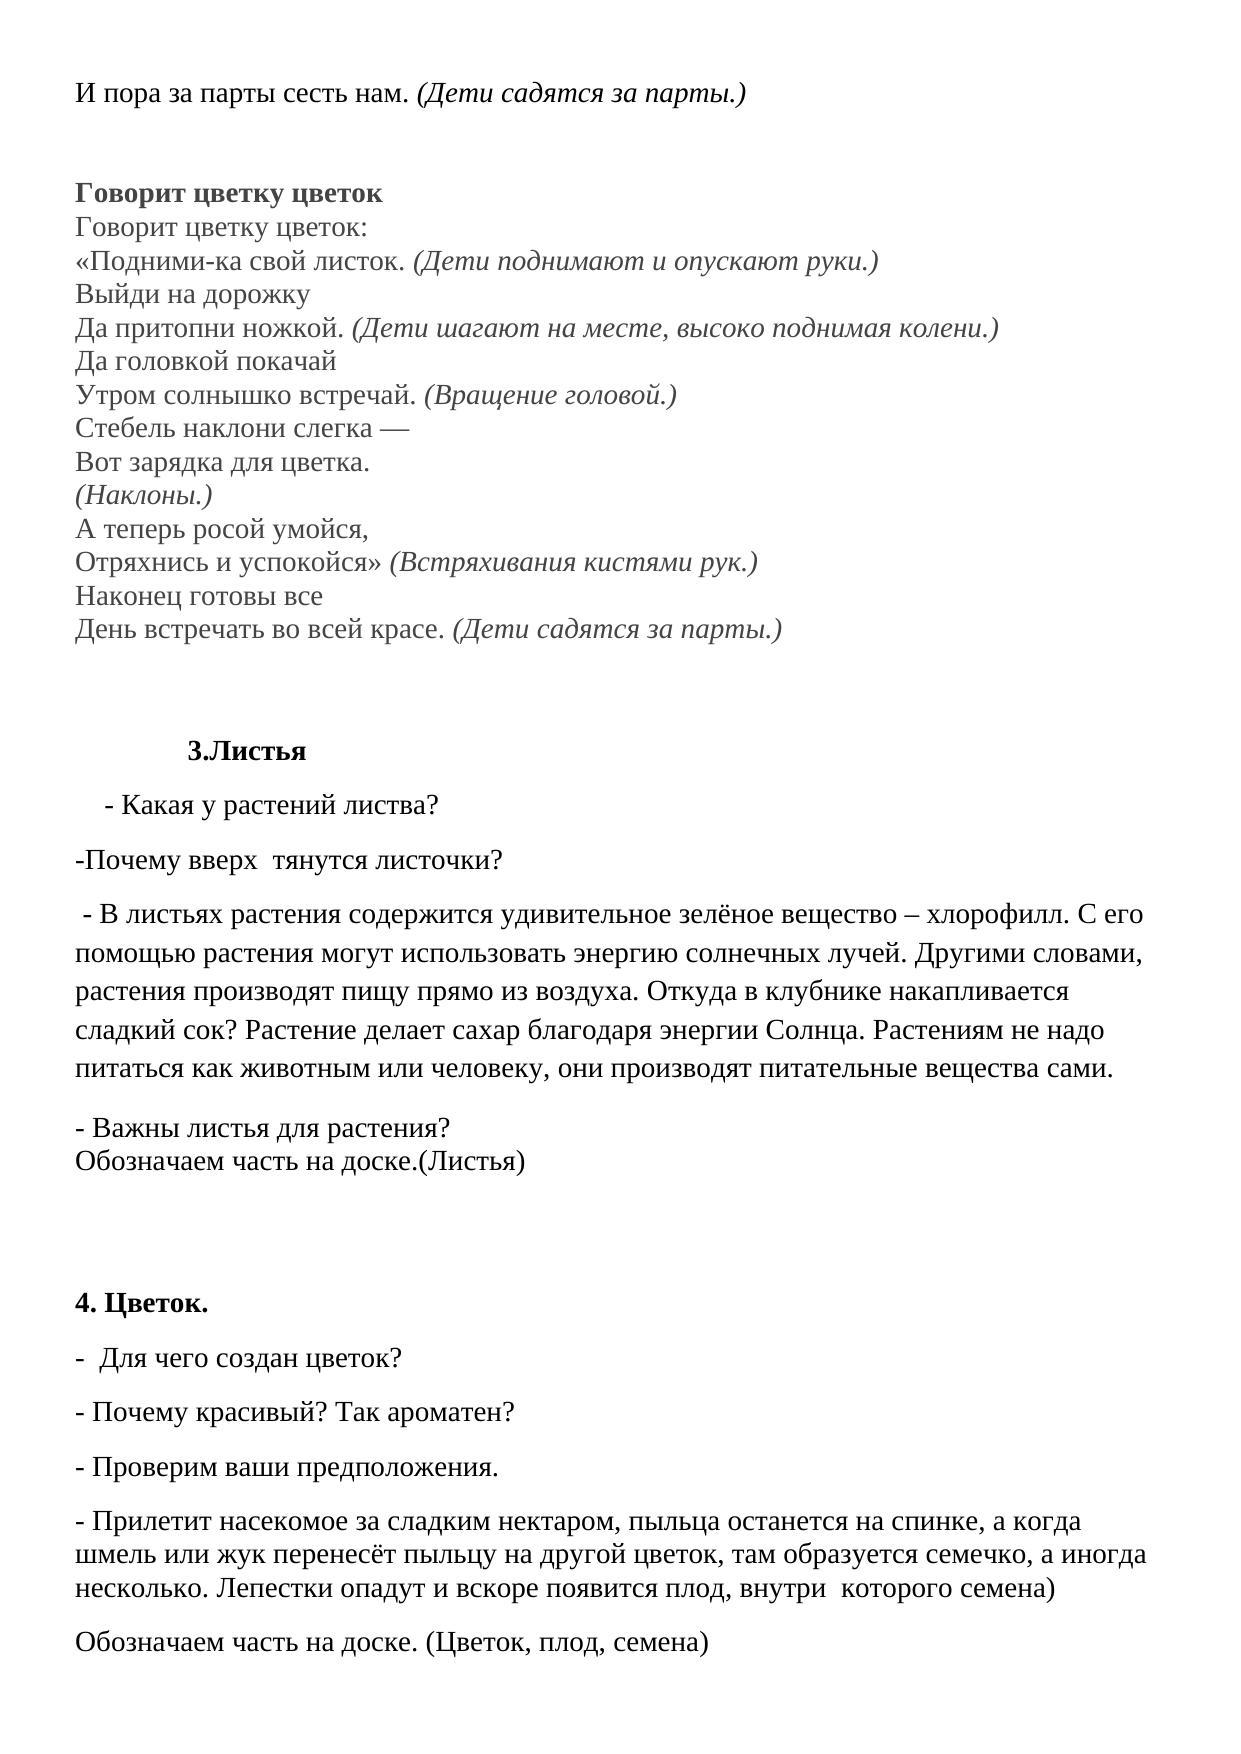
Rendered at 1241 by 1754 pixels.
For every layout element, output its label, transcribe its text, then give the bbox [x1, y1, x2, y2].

text - Проверим ваши предположения. [75, 1449, 1165, 1482]
text Отряхнись и успокойся» (Встряхивания кистями рук.) [75, 544, 1165, 578]
text Говорит цветку цветок: [75, 209, 1165, 243]
text Наконец готовы все [75, 578, 1165, 612]
text -Почему вверх тянутся листочки? [75, 842, 1165, 875]
text Да головкой покачай [75, 343, 1165, 377]
text - Важны листья для растения? [75, 1110, 1165, 1143]
text Стебель наклони слегка — [75, 410, 1165, 444]
text (Наклоны.) [75, 477, 1165, 511]
text Утром солнышко встречай. (Вращение головой.) [75, 377, 1165, 410]
text - Для чего создан цветок? [75, 1340, 1165, 1373]
text - Какая у растений листва? [75, 787, 1165, 821]
text 4. Цветок. [75, 1286, 1165, 1319]
text «Подними-ка свой листок. (Дети поднимают и опускают руки.) [75, 243, 1165, 276]
text - В листьях растения содержится удивительное зелёное вещество – хлорофилл. С его помощью растения могут использовать энергию солнечных лучей. Другими словами, растения производят пищу прямо из воздуха. Откуда в клубнике накапливается сладкий сок? Растение делает сахар благодаря энергии Солнца. Растениям не надо питаться как животным или человеку, они производят питательные вещества сами. [75, 896, 1165, 1084]
text Обозначаем часть на доске.(Листья) [75, 1143, 1165, 1177]
text Говорит цветку цветок [75, 176, 1165, 209]
text Вот зарядка для цветка. [75, 444, 1165, 477]
text Обозначаем часть на доске. (Цветок, плод, семена) [75, 1624, 1165, 1658]
text И пора за парты сесть нам. (Дети садятся за парты.) [75, 75, 1165, 108]
text Выйди на дорожку [75, 276, 1165, 310]
text День встречать во всей красе. (Дети садятся за парты.) [75, 612, 1165, 645]
text - Прилетит насекомое за сладким нектаром, пыльца останется на спинке, а когда шмель или жук перенесёт пыльцу на другой цветок, там образуется семечко, а иногда несколько. Лепестки опадут и вскоре появится плод, внутри которого семена) [75, 1503, 1165, 1604]
text А теперь росой умойся, [75, 511, 1165, 544]
text - Почему красивый? Так ароматен? [75, 1394, 1165, 1428]
text 3.Листья [187, 733, 1165, 767]
text Да притопни ножкой. (Дети шагают на месте, высоко поднимая колени.) [75, 310, 1165, 343]
